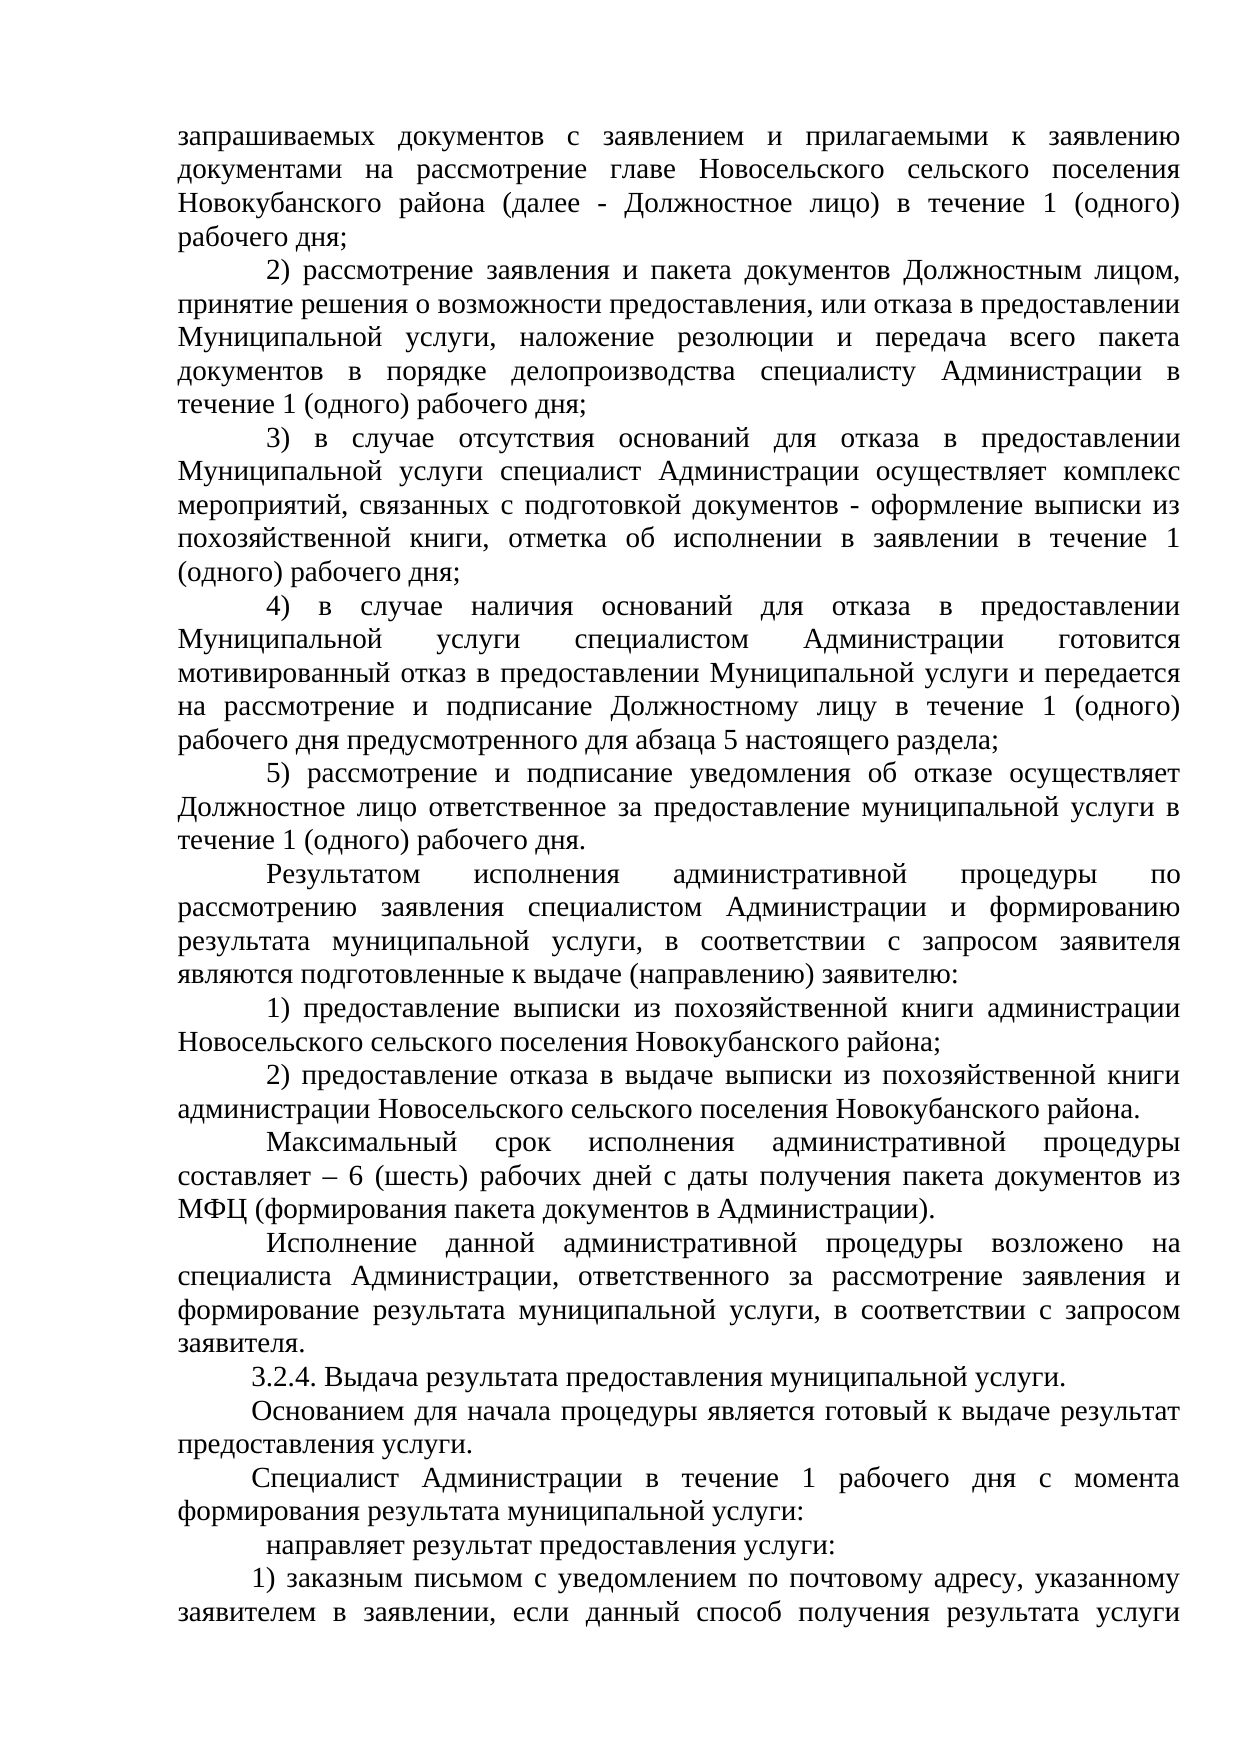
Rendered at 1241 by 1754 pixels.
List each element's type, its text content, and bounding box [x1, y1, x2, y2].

text Исполнение данной административной процедуры возложено на специалиста Администрации, ответственного за рассмотрение заявления и формирование результата муниципальной услуги, в соответствии с запросом заявителя. [177, 1225, 1181, 1359]
text Специалист Администрации в течение 1 рабочего дня с момента формирования результата муниципальной услуги: [177, 1460, 1181, 1527]
text 3.2.4. Выдача результата предоставления муниципальной услуги. [177, 1359, 1181, 1393]
text 1) предоставление выписки из похозяйственной книги администрации Новосельского сельского поселения Новокубанского района; [177, 990, 1181, 1057]
text Максимальный срок исполнения административной процедуры составляет – 6 (шесть) рабочих дней с даты получения пакета документов из МФЦ (формирования пакета документов в Администрации). [177, 1124, 1181, 1225]
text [177, 1560, 1181, 1627]
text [177, 118, 1181, 252]
text 2) рассмотрение заявления и пакета документов Должностным лицом, принятие решения о возможности предоставления, или отказа в предоставлении Муниципальной услуги, наложение резолюции и передача всего пакета документов в порядке делопроизводства специалисту Администрации в течение 1 (одного) рабочего дня; [177, 252, 1181, 420]
text Результатом исполнения административной процедуры по рассмотрению заявления специалистом Администрации и формированию результата муниципальной услуги, в соответствии с запросом заявителя являются подготовленные к выдаче (направлению) заявителю: [177, 856, 1181, 990]
text Основанием для начала процедуры является готовый к выдаче результат предоставления услуги. [177, 1393, 1181, 1460]
text направляет результат предоставления услуги: [177, 1527, 1181, 1560]
text 5) рассмотрение и подписание уведомления об отказе осуществляет Должностное лицо ответственное за предоставление муниципальной услуги в течение 1 (одного) рабочего дня. [177, 755, 1181, 856]
text 3) в случае отсутствия оснований для отказа в предоставлении Муниципальной услуги специалист Администрации осуществляет комплекс мероприятий, связанных с подготовкой документов - оформление выписки из похозяйственной книги, отметка об исполнении в заявлении в течение 1 (одного) рабочего дня; [177, 420, 1181, 588]
text 4) в случае наличия оснований для отказа в предоставлении Муниципальной услуги специалистом Администрации готовится мотивированный отказ в предоставлении Муниципальной услуги и передается на рассмотрение и подписание Должностному лицу в течение 1 (одного) рабочего дня предусмотренного для абзаца 5 настоящего раздела; [177, 588, 1181, 755]
text 2) предоставление отказа в выдаче выписки из похозяйственной книги администрации Новосельского сельского поселения Новокубанского района. [177, 1057, 1181, 1124]
